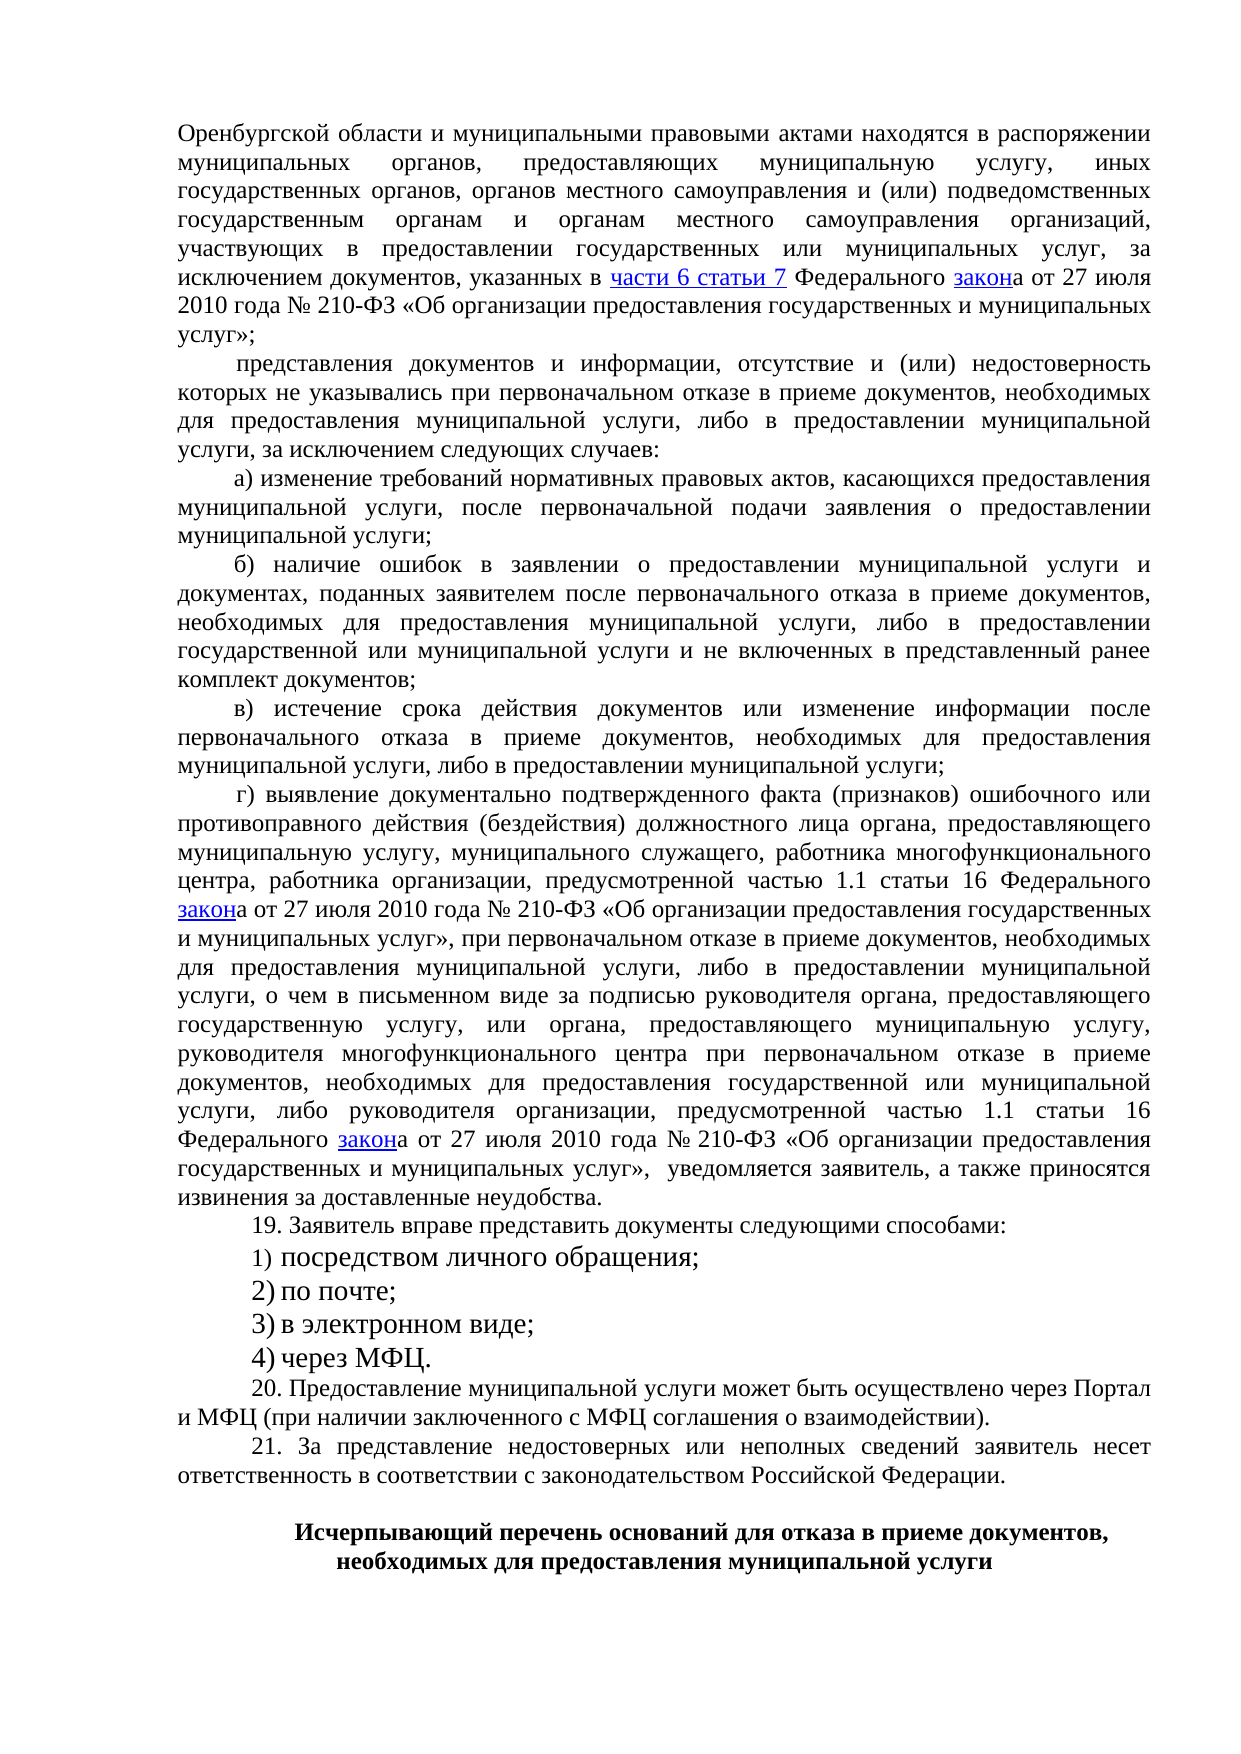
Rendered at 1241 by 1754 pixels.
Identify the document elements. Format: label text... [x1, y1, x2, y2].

text б) наличие ошибок в заявлении о предоставлении муниципальной услуги и документах, поданных заявителем после первоначального отказа в приеме документов, необходимых для предоставления муниципальной услуги, либо в предоставлении государственной или муниципальной услуги и не включенных в представленный ранее комплект документов; [177, 549, 1152, 693]
text г) выявление документально подтвержденного факта (признаков) ошибочного или противоправного действия (бездействия) должностного лица органа, предоставляющего муниципальную услугу, муниципального служащего, работника многофункционального центра, работника организации, предусмотренной частью 1.1 статьи 16 Федерального закона от 27 июля 2010 года № 210-ФЗ «Об организации предоставления государственных и муниципальных услуг», при первоначальном отказе в приеме документов, необходимых для предоставления муниципальной услуги, либо в предоставлении муниципальной услуги, о чем в письменном виде за подписью руководителя органа, предоставляющего государственную услугу, или органа, предоставляющего муниципальную услугу, руководителя многофункционального центра при первоначальном отказе в приеме документов, необходимых для предоставления государственной или муниципальной услуги, либо руководителя организации, предусмотренной частью 1.1 статьи 16 Федерального закона от 27 июля 2010 года № 210-ФЗ «Об организации предоставления государственных и муниципальных услуг», уведомляется заявитель, а также приносятся извинения за доставленные неудобства. [177, 779, 1152, 1211]
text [177, 118, 1152, 348]
text представления документов и информации, отсутствие и (или) недостоверность которых не указывались при первоначальном отказе в приеме документов, необходимых для предоставления муниципальной услуги, либо в предоставлении муниципальной услуги, за исключением следующих случаев: [177, 348, 1152, 463]
text а) изменение требований нормативных правовых актов, касающихся предоставления муниципальной услуги, после первоначальной подачи заявления о предоставлении муниципальной услуги; [177, 463, 1152, 549]
list в электронном виде; [251, 1306, 1152, 1340]
list посредством личного обращения; [177, 1239, 1152, 1273]
text 20. Предоставление муниципальной услуги может быть осуществлено через Портал и МФЦ (при наличии заключенного с МФЦ соглашения о взаимодействии). [177, 1373, 1152, 1431]
text Исчерпывающий перечень оснований для отказа в приеме документов, необходимых для предоставления муниципальной услуги [177, 1517, 1152, 1575]
text в) истечение срока действия документов или изменение информации после первоначального отказа в приеме документов, необходимых для предоставления муниципальной услуги, либо в предоставлении муниципальной услуги; [177, 693, 1152, 779]
text 21. За представление недостоверных или неполных сведений заявитель несет ответственность в соответствии с законодательством Российской Федерации. [177, 1431, 1152, 1488]
list по почте; [251, 1273, 1152, 1306]
list через МФЦ. [251, 1340, 1152, 1373]
text 19. Заявитель вправе представить документы следующими способами: [177, 1211, 1152, 1239]
